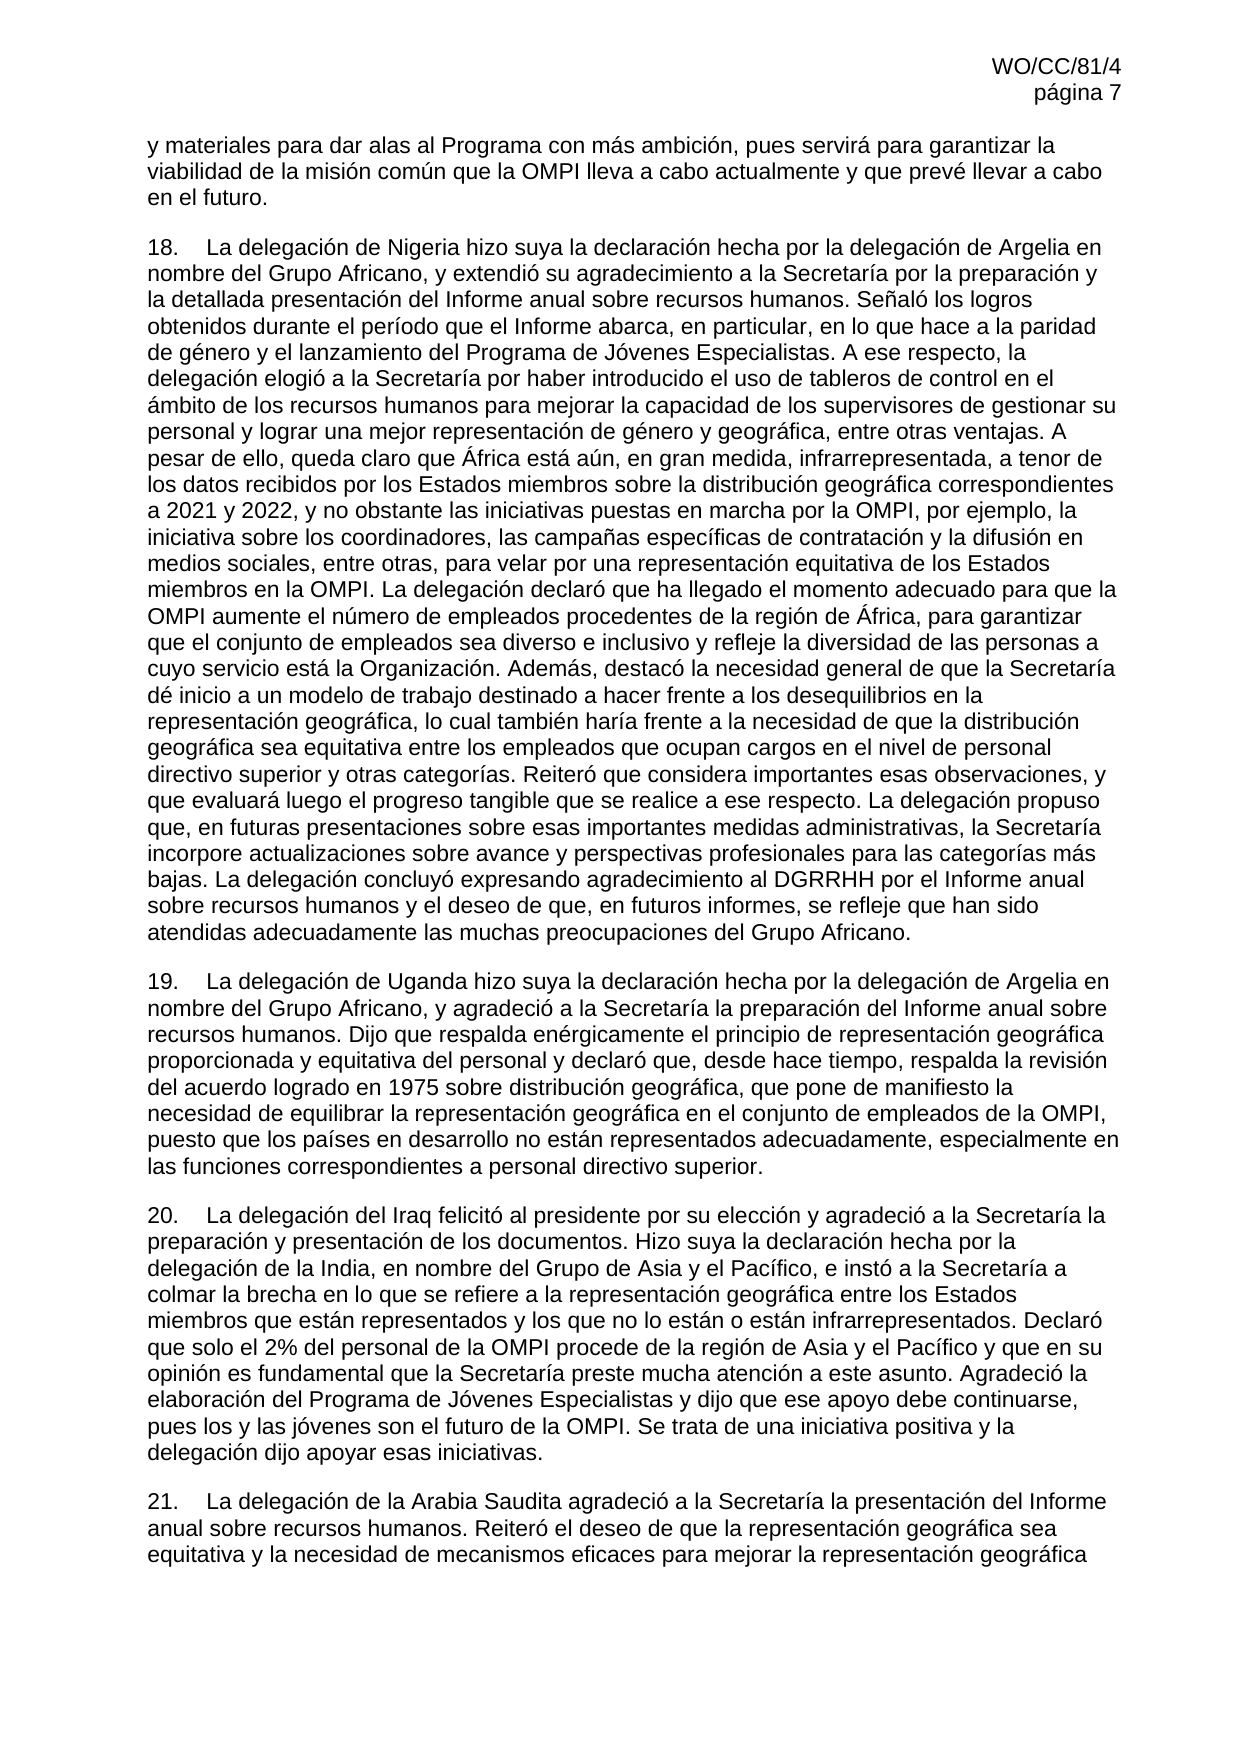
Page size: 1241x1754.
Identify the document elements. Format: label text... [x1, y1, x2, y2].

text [147, 1488, 1121, 1567]
text La delegación de Uganda hizo suya la declaración hecha por la delegación de Argelia en nombre del Grupo Africano, y agradeció a la Secretaría la preparación del Informe anual sobre recursos humanos. Dijo que respalda enérgicamente el principio de representación geográfica proporcionada y equitativa del personal y declaró que, desde hace tiempo, respalda la revisión del acuerdo logrado en 1975 sobre distribución geográfica, que pone de manifiesto la necesidad de equilibrar la representación geográfica en el conjunto de empleados de la OMPI, puesto que los países en desarrollo no están representados adecuadamente, especialmente en las funciones correspondientes a personal directivo superior. [147, 968, 1121, 1179]
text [147, 132, 1121, 211]
text La delegación del Iraq felicitó al presidente por su elección y agradeció a la Secretaría la preparación y presentación de los documentos. Hizo suya la declaración hecha por la delegación de la India, en nombre del Grupo de Asia y el Pacífico, e instó a la Secretaría a colmar la brecha en lo que se refiere a la representación geográfica entre los Estados miembros que están representados y los que no lo están o están infrarrepresentados. Declaró que solo el 2% del personal de la OMPI procede de la región de Asia y el Pacífico y que en su opinión es fundamental que la Secretaría preste mucha atención a este asunto. Agradeció la elaboración del Programa de Jóvenes Especialistas y dijo que ese apoyo debe continuarse, pues los y las jóvenes son el futuro de la OMPI. Se trata de una iniciativa positiva y la delegación dijo apoyar esas iniciativas. [147, 1202, 1121, 1465]
text La delegación de Nigeria hizo suya la declaración hecha por la delegación de Argelia en nombre del Grupo Africano, y extendió su agradecimiento a la Secretaría por la preparación y la detallada presentación del Informe anual sobre recursos humanos. Señaló los logros obtenidos durante el período que el Informe abarca, en particular, en lo que hace a la paridad de género y el lanzamiento del Programa de Jóvenes Especialistas. A ese respecto, la delegación elogió a la Secretaría por haber introducido el uso de tableros de control en el ámbito de los recursos humanos para mejorar la capacidad de los supervisores de gestionar su personal y lograr una mejor representación de género y geográfica, entre otras ventajas. A pesar de ello, queda claro que África está aún, en gran medida, infrarrepresentada, a tenor de los datos recibidos por los Estados miembros sobre la distribución geográfica correspondientes a 2021 y 2022, y no obstante las iniciativas puestas en marcha por la OMPI, por ejemplo, la iniciativa sobre los coordinadores, las campañas específicas de contratación y la difusión en medios sociales, entre otras, para velar por una representación equitativa de los Estados miembros en la OMPI. La delegación declaró que ha llegado el momento adecuado para que la OMPI aumente el número de empleados procedentes de la región de África, para garantizar que el conjunto de empleados sea diverso e inclusivo y refleje la diversidad de las personas a cuyo servicio está la Organización. Además, destacó la necesidad general de que la Secretaría dé inicio a un modelo de trabajo destinado a hacer frente a los desequilibrios en la representación geográfica, lo cual también haría frente a la necesidad de que la distribución geográfica sea equitativa entre los empleados que ocupan cargos en el nivel de personal directivo superior y otras categorías. Reiteró que considera importantes esas observaciones, y que evaluará luego el progreso tangible que se realice a ese respecto. La delegación propuso que, en futuras presentaciones sobre esas importantes medidas administrativas, la Secretaría incorpore actualizaciones sobre avance y perspectivas profesionales para las categorías más bajas. La delegación concluyó expresando agradecimiento al DGRRHH por el Informe anual sobre recursos humanos y el deseo de que, en futuros informes, se refleje que han sido atendidas adecuadamente las muchas preocupaciones del Grupo Africano. [147, 234, 1121, 945]
